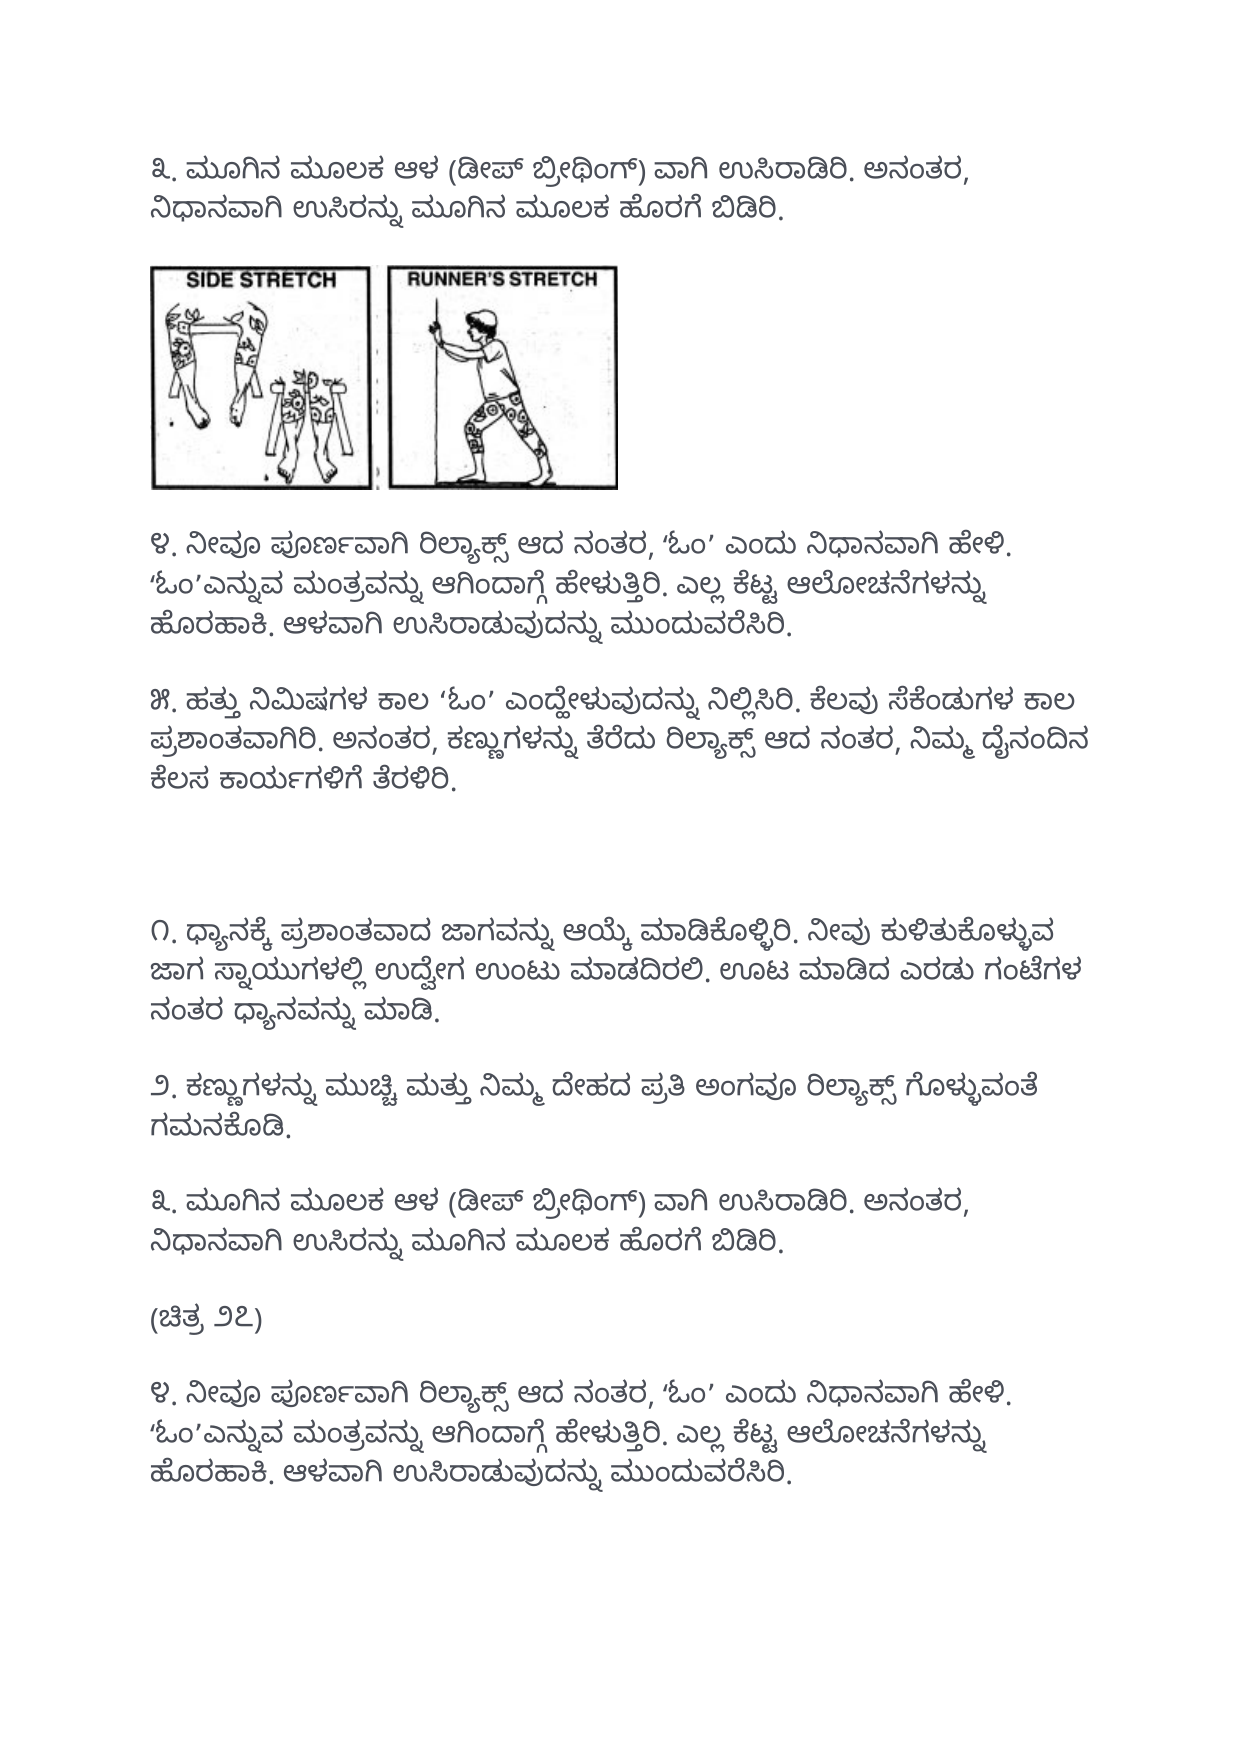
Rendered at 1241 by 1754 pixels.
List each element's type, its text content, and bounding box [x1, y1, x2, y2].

text ೨. ಕಣ್ಣುಗಳನ್ನು ಮುಚ್ಚಿ ಮತ್ತು ನಿಮ್ಮ ದೇಹದ ಪ್ರತಿ ಅಂಗವೂ ರಿಲ್ಯಾಕ್ಸ್‌ ಗೊಳ್ಳುವಂತೆ ಗಮನಕೊಡಿ. [150, 1067, 1090, 1147]
text ೧. ಧ್ಯಾನಕ್ಕೆ ಪ್ರಶಾಂತವಾದ ಜಾಗವನ್ನು ಆಯ್ಕೆ ಮಾಡಿಕೊಳ್ಳಿರಿ. ನೀವು ಕುಳಿತುಕೊಳ್ಳುವ ಜಾಗ ಸ್ನಾಯುಗಳಲ್ಲಿ ಉದ್ವೇಗ ಉಂಟು ಮಾಡದಿರಲಿ. ಊಟ ಮಾಡಿದ ಎರಡು ಗಂಟೆಗಳ ನಂತರ ಧ್ಯಾನವನ್ನು ಮಾಡಿ. [150, 912, 1090, 1031]
text ೫. ಹತ್ತು ನಿಮಿಷಗಳ ಕಾಲ ‘ಓಂ’ ಎಂದ್ಹೇಳುವುದನ್ನು ನಿಲ್ಲಿಸಿರಿ. ಕೆಲವು ಸೆಕೆಂಡುಗಳ ಕಾಲ ಪ್ರಶಾಂತವಾಗಿರಿ. ಅನಂತರ, ಕಣ್ಣುಗಳನ್ನು ತೆರೆದು ರಿಲ್ಯಾಕ್ಸ್‌ ಆದ ನಂತರ, ನಿಮ್ಮ ದೈನಂದಿನ ಕೆಲಸ ಕಾರ್ಯಗಳಿಗೆ ತೆರಳಿರಿ. [150, 681, 1090, 800]
text ೪. ನೀವೂ ಪೂರ್ಣವಾಗಿ ರಿಲ್ಯಾಕ್ಸ್ ಆದ ನಂತರ, ‘ಓಂ’ ಎಂದು ನಿಧಾನವಾಗಿ ಹೇಳಿ. ‘ಓಂ’ಎನ್ನುವ ಮಂತ್ರವನ್ನು ಆಗಿಂದಾಗ್ಗೆ ಹೇಳುತ್ತಿರಿ. ಎಲ್ಲ ಕೆಟ್ಟ ಆಲೋಚನೆಗಳನ್ನು ಹೊರಹಾಕಿ. ಆಳವಾಗಿ ಉಸಿರಾಡುವುದನ್ನು ಮುಂದುವರೆಸಿರಿ. [150, 1374, 1090, 1493]
text ೪. ನೀವೂ ಪೂರ್ಣವಾಗಿ ರಿಲ್ಯಾಕ್ಸ್ ಆದ ನಂತರ, ‘ಓಂ’ ಎಂದು ನಿಧಾನವಾಗಿ ಹೇಳಿ. ‘ಓಂ’ಎನ್ನುವ ಮಂತ್ರವನ್ನು ಆಗಿಂದಾಗ್ಗೆ ಹೇಳುತ್ತಿರಿ. ಎಲ್ಲ ಕೆಟ್ಟ ಆಲೋಚನೆಗಳನ್ನು ಹೊರಹಾಕಿ. ಆಳವಾಗಿ ಉಸಿರಾಡುವುದನ್ನು ಮುಂದುವರೆಸಿರಿ. [150, 526, 1090, 645]
text (ಚಿತ್ರ ೨೭) [150, 1298, 1090, 1338]
text ೩. ಮೂಗಿನ ಮೂಲಕ ಆಳ (ಡೀಪ್‌ ಬ್ರೀಥಿಂಗ್‌) ವಾಗಿ ಉಸಿರಾಡಿರಿ. ಅನಂತರ, ನಿಧಾನವಾಗಿ ಉಸಿರನ್ನು ಮೂಗಿನ ಮೂಲಕ ಹೊರಗೆ ಬಿಡಿರಿ. [150, 150, 1090, 229]
text ೩. ಮೂಗಿನ ಮೂಲಕ ಆಳ (ಡೀಪ್‌ ಬ್ರೀಥಿಂಗ್‌) ವಾಗಿ ಉಸಿರಾಡಿರಿ. ಅನಂತರ, ನಿಧಾನವಾಗಿ ಉಸಿರನ್ನು ಮೂಗಿನ ಮೂಲಕ ಹೊರಗೆ ಬಿಡಿರಿ. [150, 1183, 1090, 1262]
picture [150, 265, 618, 490]
